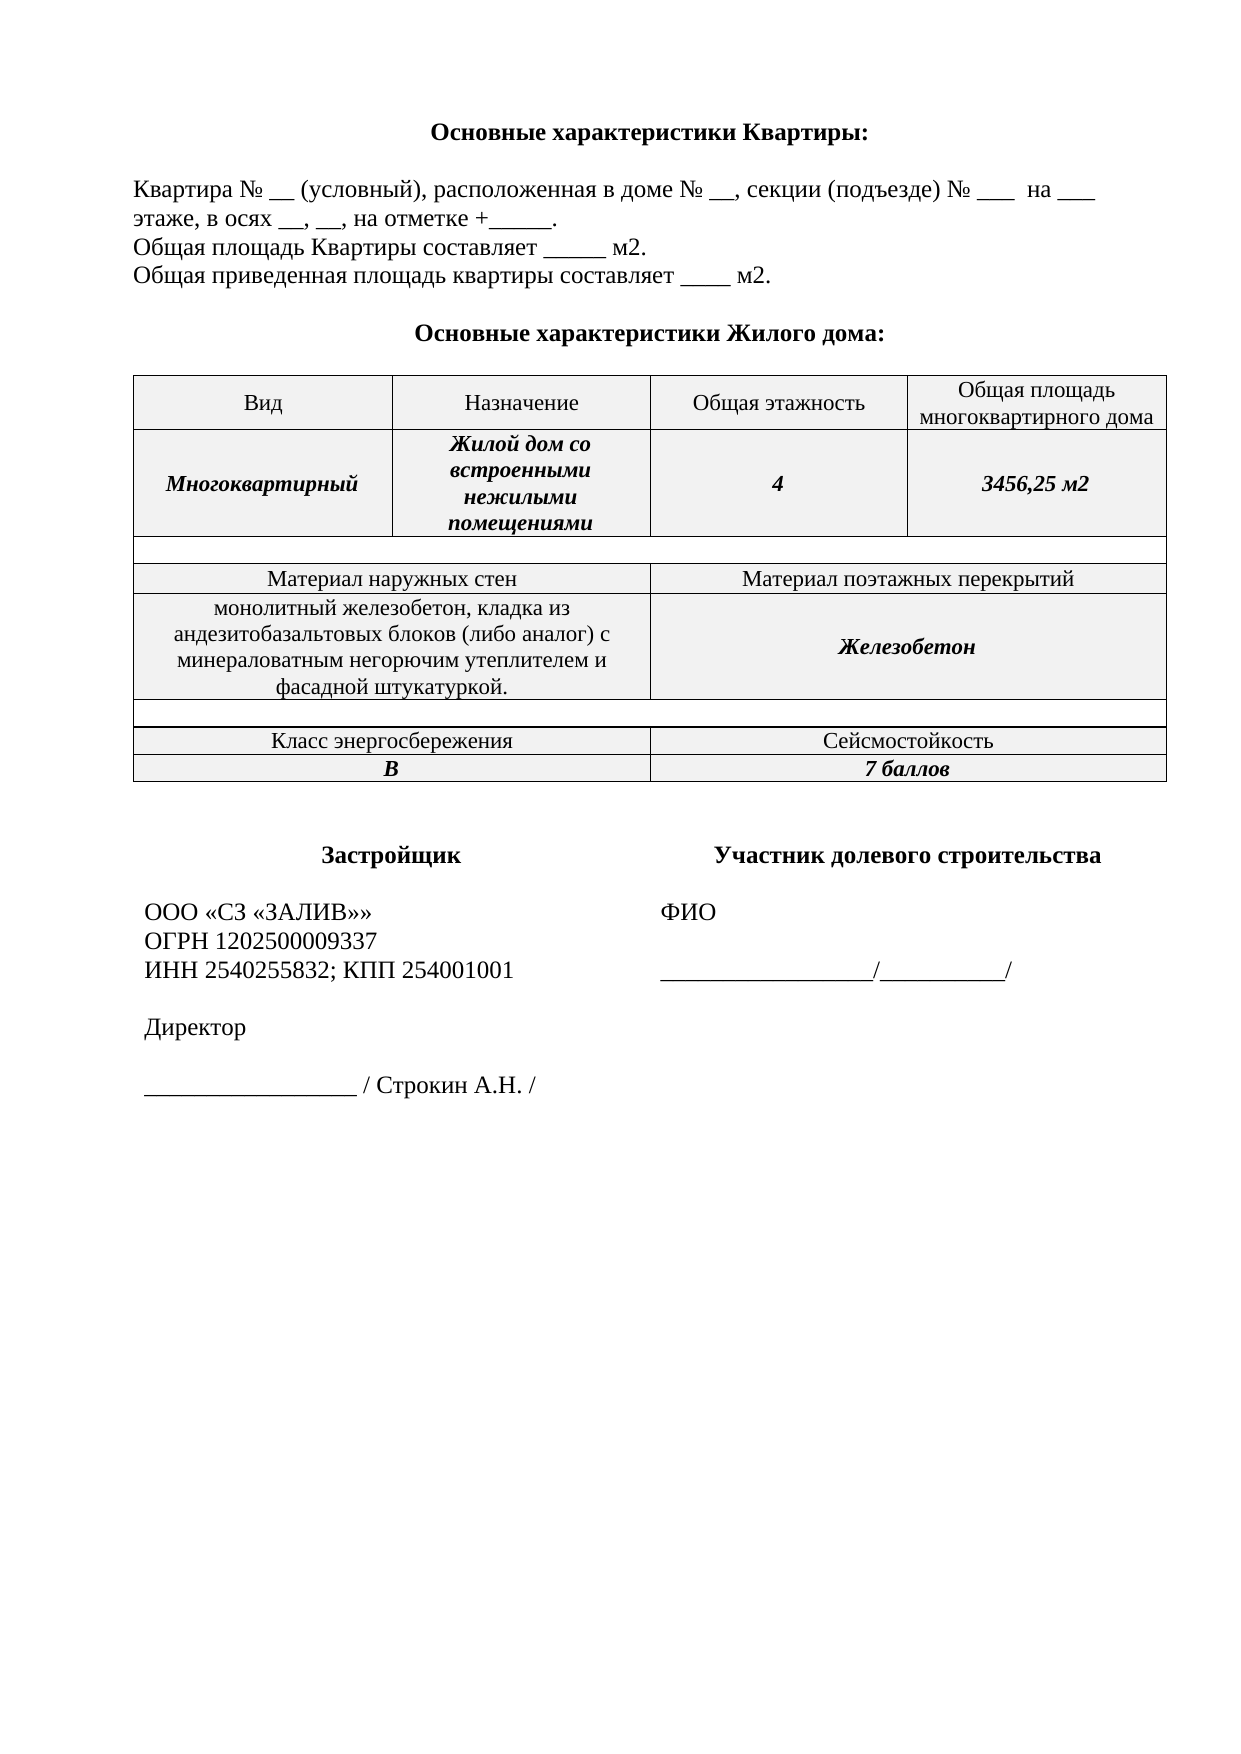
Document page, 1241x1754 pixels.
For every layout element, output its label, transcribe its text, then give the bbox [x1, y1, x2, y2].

table_header Участник долевого строительства ФИО _________________/__________/ [649, 840, 1166, 1127]
table_cell [134, 700, 1166, 726]
table_header Общая площадь многоквартирного дома [908, 376, 1166, 429]
table_cell 7 баллов [651, 755, 1166, 781]
table_header Назначение [393, 376, 650, 429]
text Квартира № __ (условный), расположенная в доме № __, секции (подъезде) № ___ на ___ этаже, в осях __, __, на отметке +_____. [133, 174, 1167, 232]
table_header Общая этажность [651, 376, 907, 429]
text Общая площадь Квартиры составляет _____ м2. [133, 232, 1167, 260]
table_header Вид [134, 376, 392, 429]
text Основные характеристики Жилого дома: [133, 318, 1167, 347]
table_cell Материал поэтажных перекрытий [651, 564, 1166, 593]
table_cell 3456,25 м2 [908, 430, 1166, 536]
table_cell Многоквартирный [134, 430, 392, 536]
table_cell Железобетон [651, 594, 1166, 699]
table_header Застройщик ООО «СЗ «ЗАЛИВ»» ОГРН 1202500009337 ИНН 2540255832; КПП 254001001 Директор _________________ / Строкин А.Н. / [133, 840, 649, 1127]
table_cell 4 [651, 430, 907, 536]
table_cell Сейсмостойкость [651, 728, 1166, 754]
text Общая приведенная площадь квартиры составляет ____ м2. [133, 260, 1167, 289]
table_cell монолитный железобетон, кладка из андезитобазальтовых блоков (либо аналог) с минераловатным негорючим утеплителем и фасадной штукатуркой. [134, 594, 650, 699]
table_cell Класс энергосбережения [134, 728, 650, 754]
table_cell В [134, 755, 650, 781]
table_cell [134, 537, 1166, 563]
text Основные характеристики Квартиры: [133, 117, 1167, 145]
table_cell Жилой дом со встроенными нежилыми помещениями [393, 430, 650, 536]
table_cell Материал наружных стен [134, 564, 650, 593]
